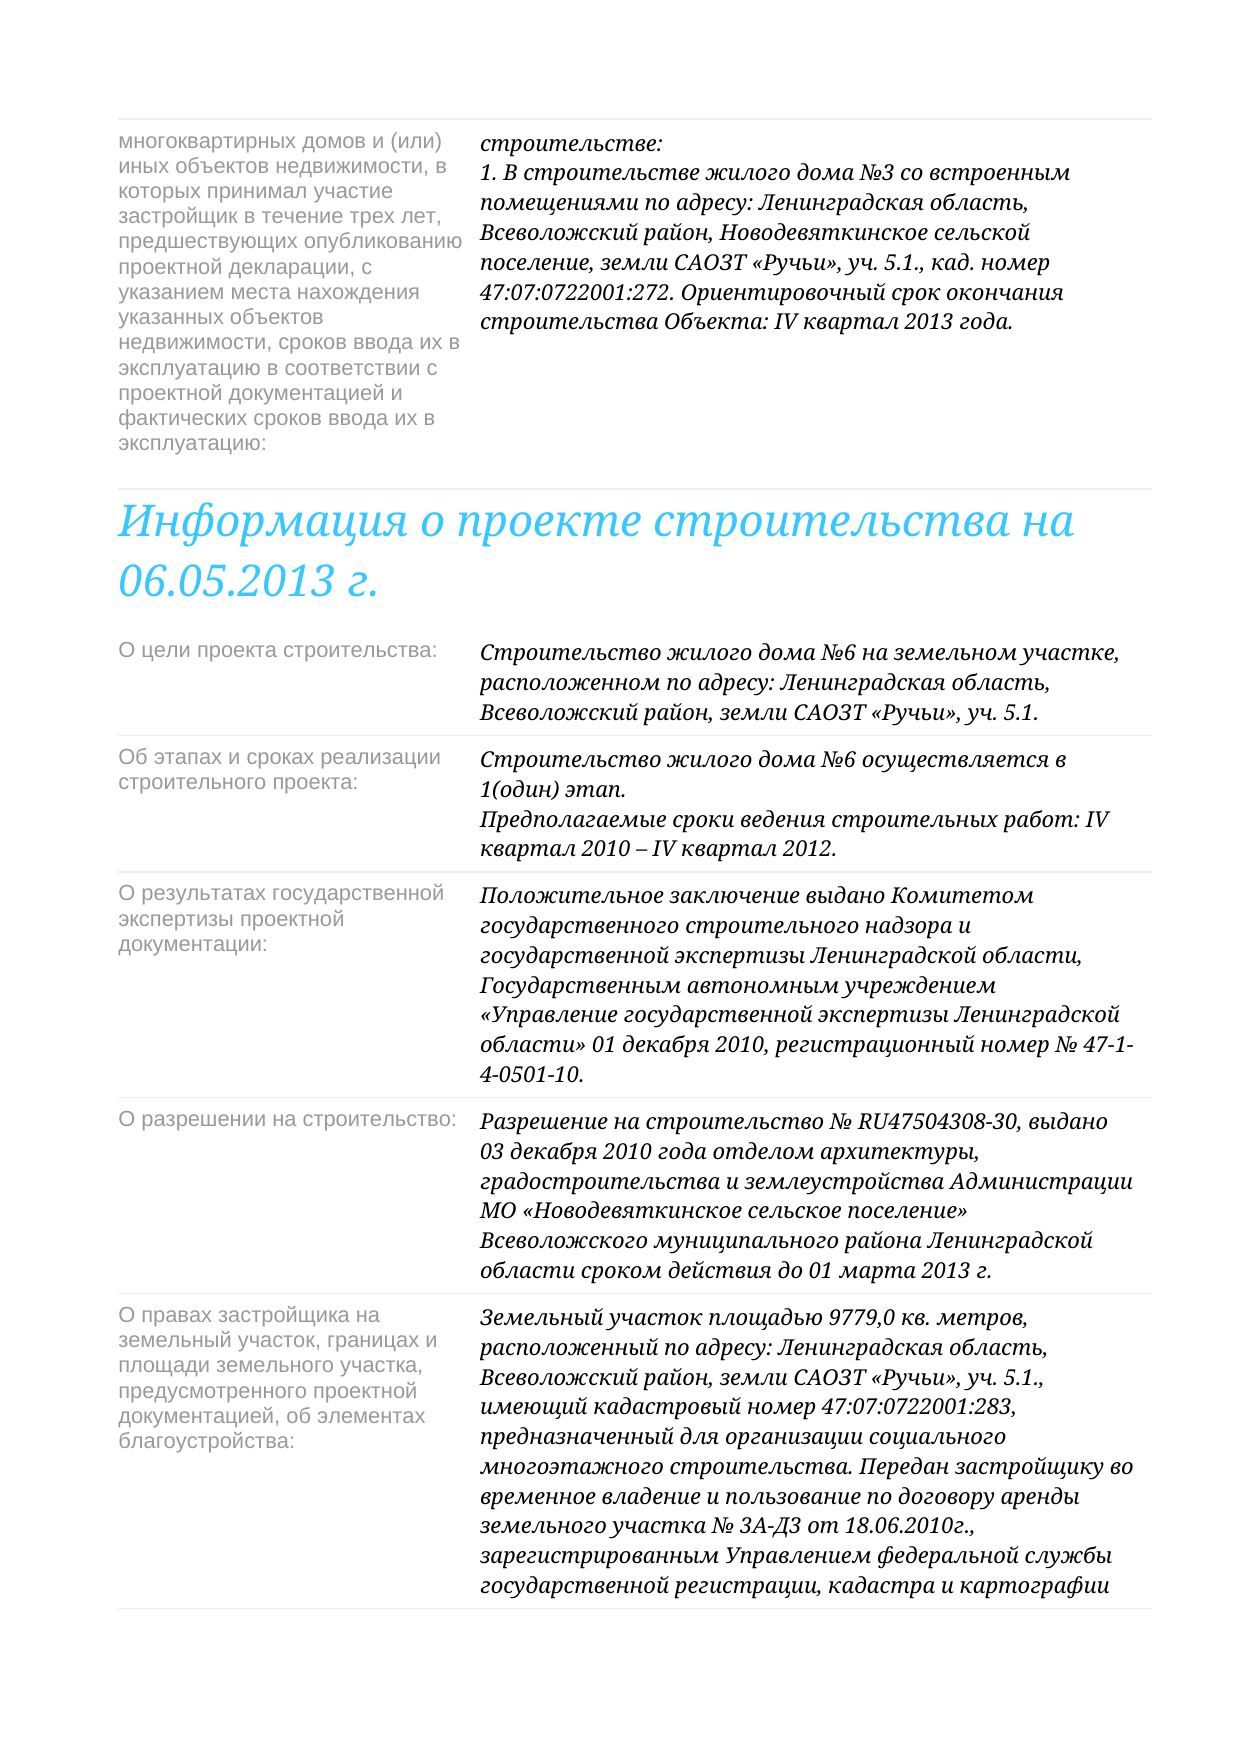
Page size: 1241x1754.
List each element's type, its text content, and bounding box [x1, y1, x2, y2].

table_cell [480, 120, 1152, 488]
table_cell Об этапах и cроках реализации строительного проекта: [118, 736, 480, 871]
table_cell Разрешение на строительство № RU47504308-30, выдано 03 декабря 2010 года отделом архитектуры, градостроительства и землеустройства Администрации МО «Новодевяткинское сельское поселение» Всеволожского муниципального района Ленинградской области сроком действия до 01 марта 2013 г. [480, 1098, 1152, 1293]
table_cell О результатах государственной экспертизы проектной документации: [118, 873, 480, 1097]
table_header О цели проекта строительства: [118, 630, 480, 734]
table_cell Строительство жилого дома №6 осуществляется в 1(один) этап. Предполагаемые сроки ведения строительных работ: IV квартал 2010 – IV квартал 2012. [480, 736, 1152, 871]
table_cell О разрешении на строительство: [118, 1098, 480, 1293]
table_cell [118, 1294, 480, 1608]
table_cell Положительное заключение выдано Комитетом государственного строительного надзора и государственной экспертизы Ленинградской области, Государственным автономным учреждением «Управление государственной экспертизы Ленинградской области» 01 декабря 2010, регистрационный номер № 47-1-4-0501-10. [480, 873, 1152, 1097]
text Информация о проекте строительства на 06.05.2013 г. [118, 490, 1152, 609]
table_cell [118, 120, 480, 488]
table_header Строительство жилого дома №6 на земельном участке, расположенном по адресу: Ленинградская область, Всеволожский район, земли САОЗТ «Ручьи», уч. 5.1. [480, 630, 1152, 734]
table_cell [480, 1294, 1152, 1608]
